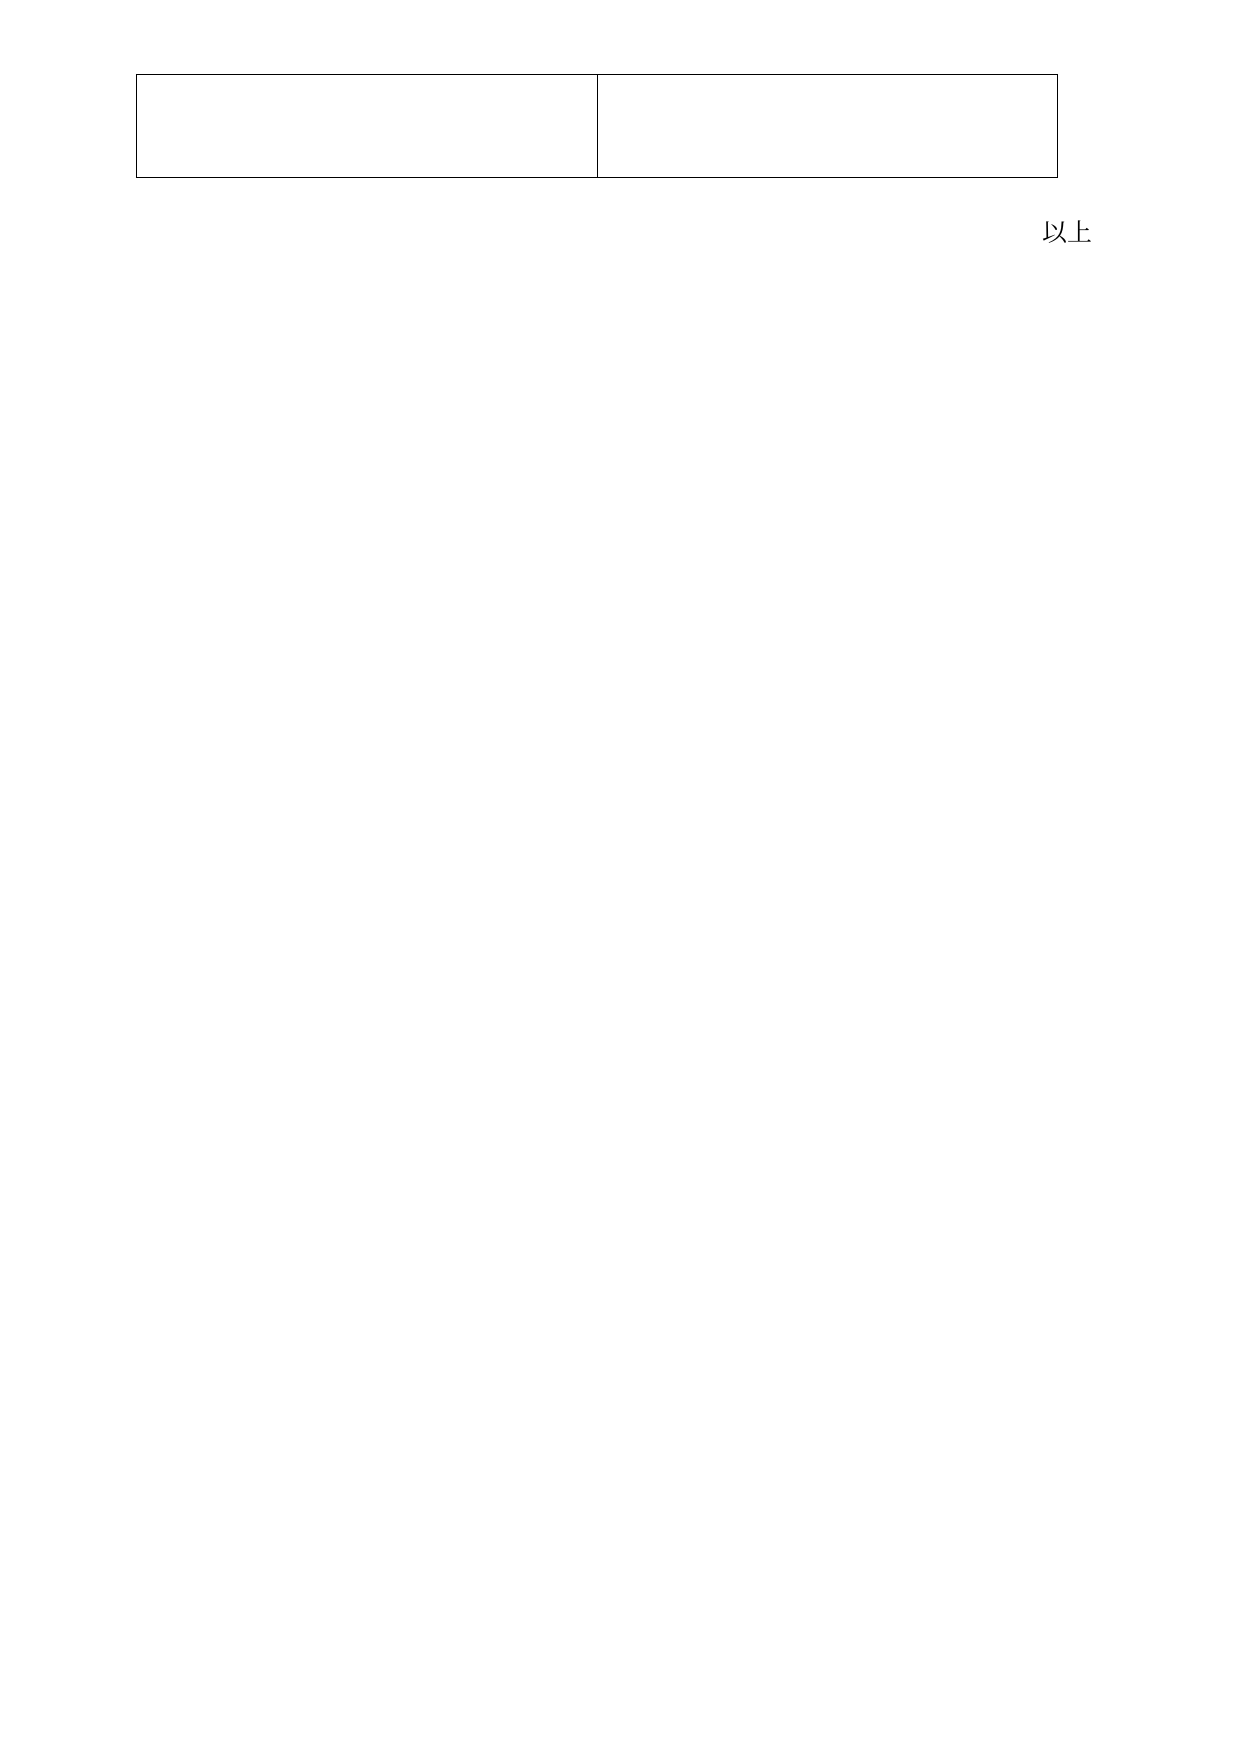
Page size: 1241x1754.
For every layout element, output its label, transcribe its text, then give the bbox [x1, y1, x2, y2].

table_cell [598, 75, 1057, 177]
text 以上 [148, 212, 1092, 248]
table_cell [137, 75, 597, 177]
